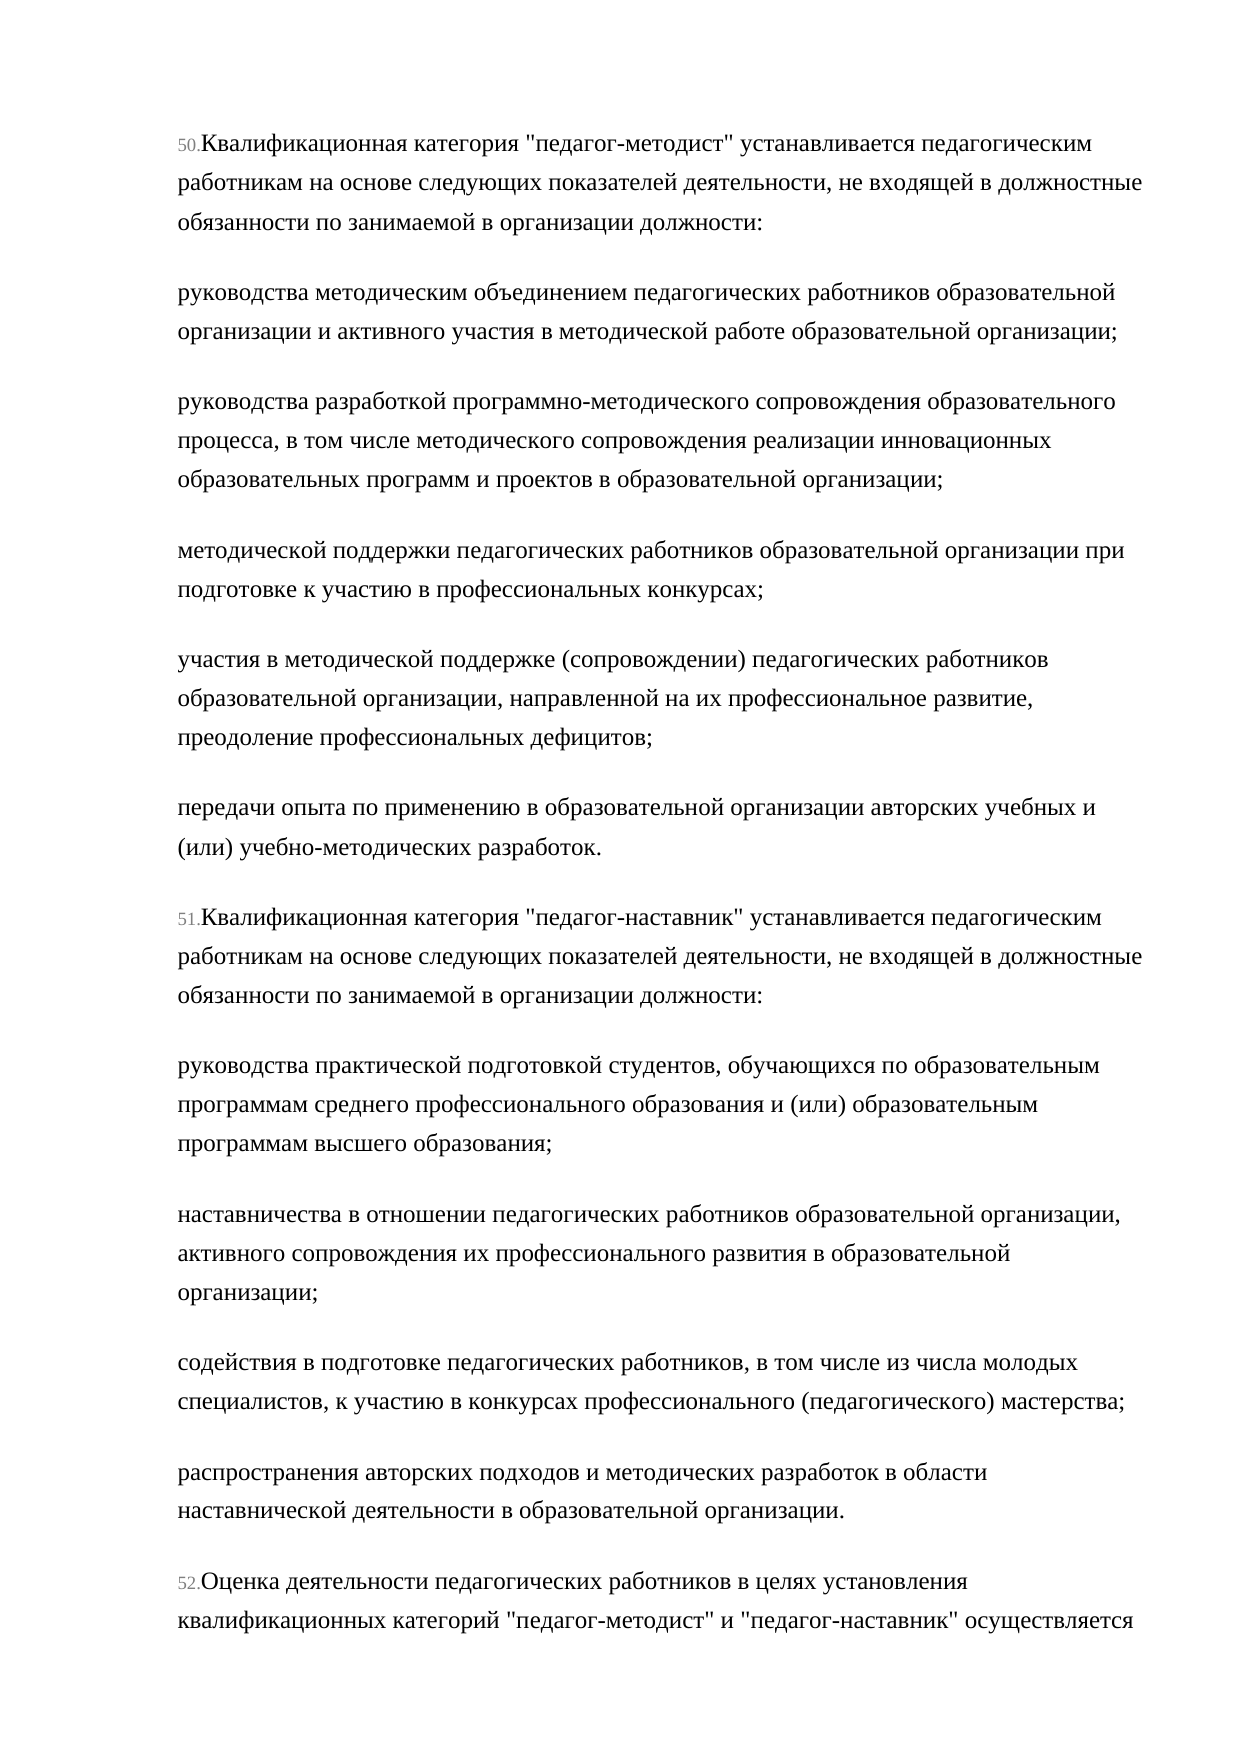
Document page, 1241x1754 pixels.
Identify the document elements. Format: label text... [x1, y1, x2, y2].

text руководства практической подготовкой студентов, обучающихся по образовательным программам среднего профессионального образования и (или) образовательным программам высшего образования; [177, 1040, 1152, 1157]
text 50.Квалификационная категория "педагог-методист" устанавливается педагогическим работникам на основе следующих показателей деятельности, не входящей в должностные обязанности по занимаемой в организации должности: [177, 118, 1152, 235]
text руководства методическим объединением педагогических работников образовательной организации и активного участия в методической работе образовательной организации; [177, 267, 1152, 345]
text передачи опыта по применению в образовательной организации авторских учебных и (или) учебно-методических разработок. [177, 782, 1152, 860]
text участия в методической поддержке (сопровождении) педагогических работников образовательной организации, направленной на их профессиональное развитие, преодоление профессиональных дефицитов; [177, 634, 1152, 751]
text содействия в подготовке педагогических работников, в том числе из числа молодых специалистов, к участию в конкурсах профессионального (педагогического) мастерства; [177, 1337, 1152, 1415]
text 51.Квалификационная категория "педагог-наставник" устанавливается педагогическим работникам на основе следующих показателей деятельности, не входящей в должностные обязанности по занимаемой в организации должности: [177, 892, 1152, 1009]
text распространения авторских подходов и методических разработок в области наставнической деятельности в образовательной организации. [177, 1446, 1152, 1524]
text наставничества в отношении педагогических работников образовательной организации, активного сопровождения их профессионального развития в образовательной организации; [177, 1188, 1152, 1306]
text руководства разработкой программно-методического сопровождения образовательного процесса, в том числе методического сопровождения реализации инновационных образовательных программ и проектов в образовательной организации; [177, 376, 1152, 493]
text методической поддержки педагогических работников образовательной организации при подготовке к участию в профессиональных конкурсах; [177, 524, 1152, 602]
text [177, 1556, 1152, 1634]
